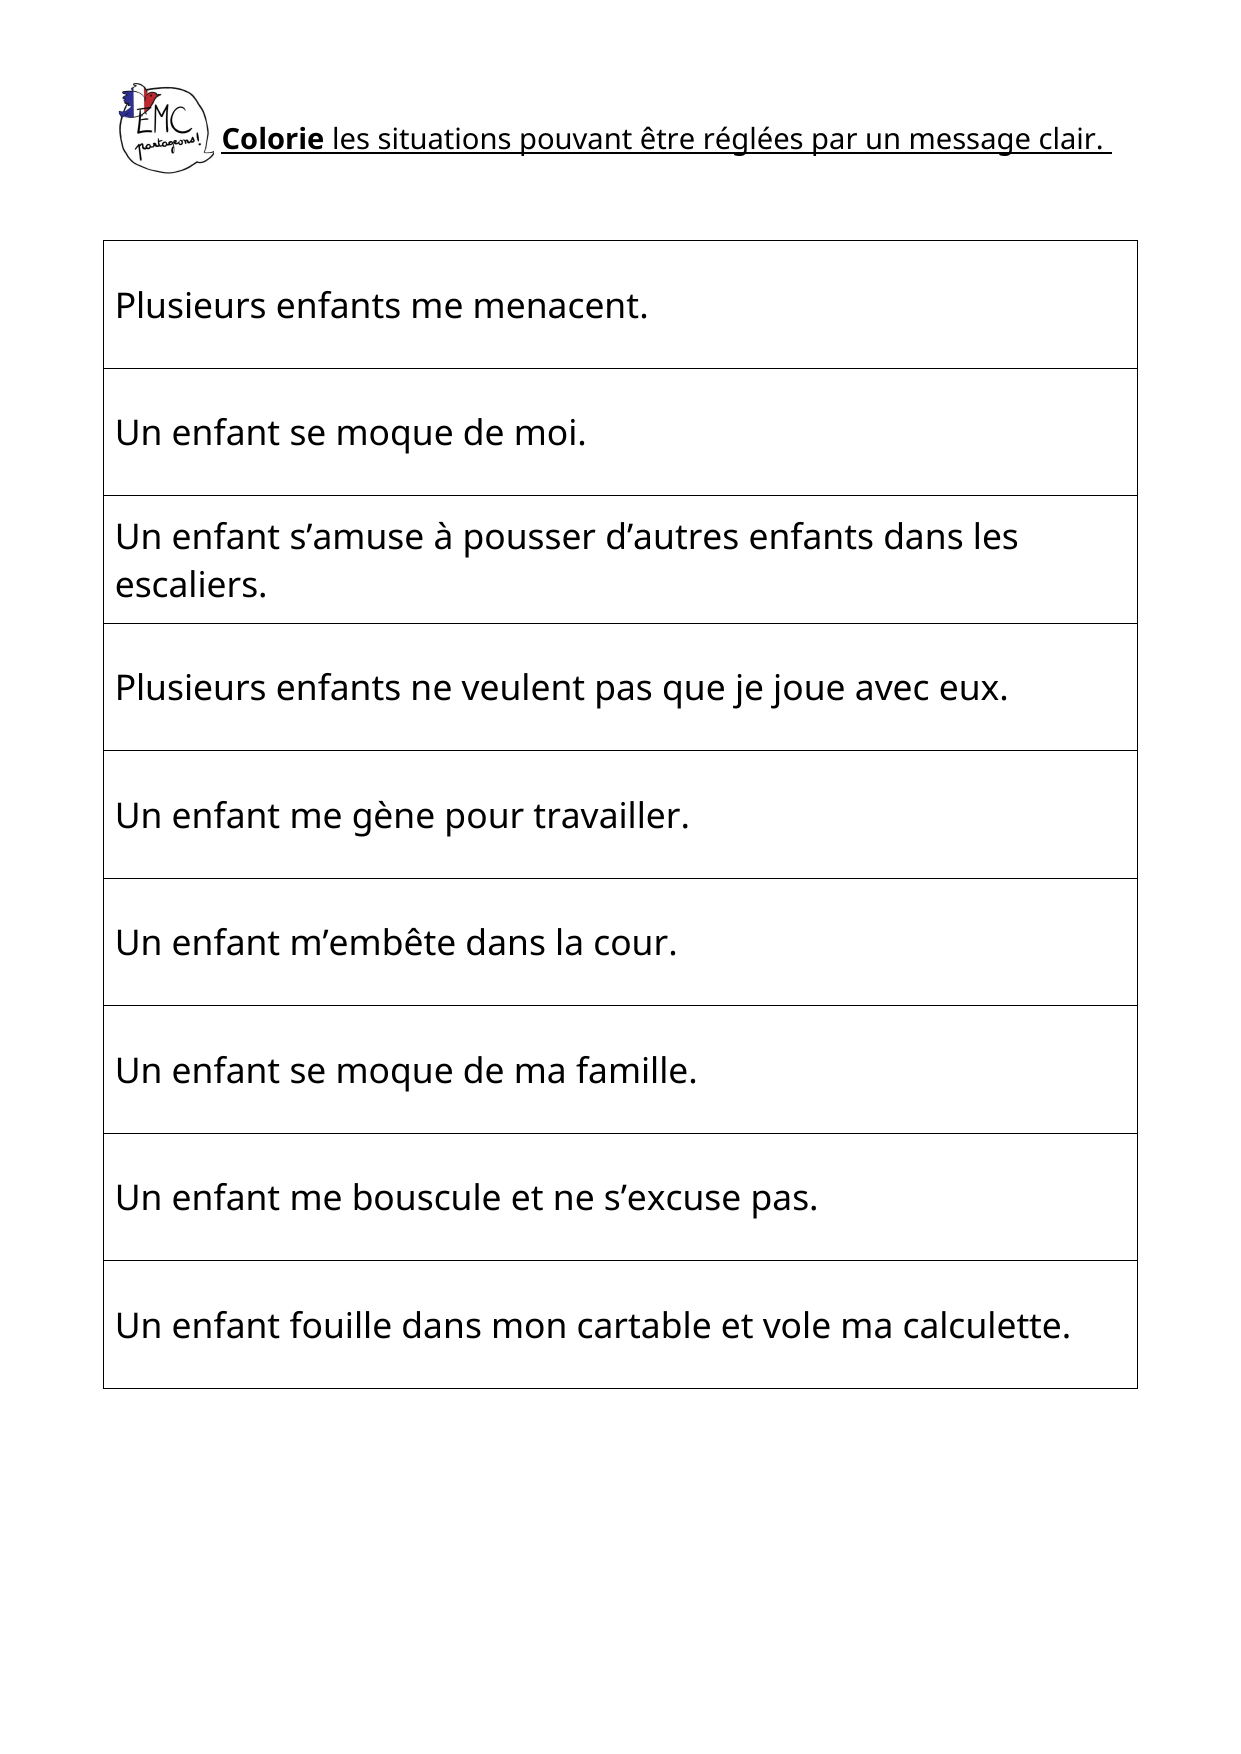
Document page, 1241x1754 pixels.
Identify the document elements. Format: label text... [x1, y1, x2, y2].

table_cell Un enfant s’amuse à pousser d’autres enfants dans les escaliers. [104, 496, 1137, 623]
table_header Plusieurs enfants me menacent. [104, 241, 1137, 368]
table_cell Un enfant me bouscule et ne s’excuse pas. [104, 1134, 1137, 1260]
table_cell Un enfant se moque de moi. [104, 369, 1137, 495]
picture [118, 81, 214, 177]
table_cell Un enfant se moque de ma famille. [104, 1006, 1137, 1133]
table_cell Plusieurs enfants ne veulent pas que je joue avec eux. [104, 624, 1137, 750]
table_cell Un enfant m’embête dans la cour. [104, 879, 1137, 1005]
table_cell Un enfant fouille dans mon cartable et vole ma calculette. [104, 1261, 1137, 1388]
table_cell Un enfant me gène pour travailler. [104, 751, 1137, 878]
text Colorie les situations pouvant être réglées par un message clair. [221, 118, 1138, 158]
